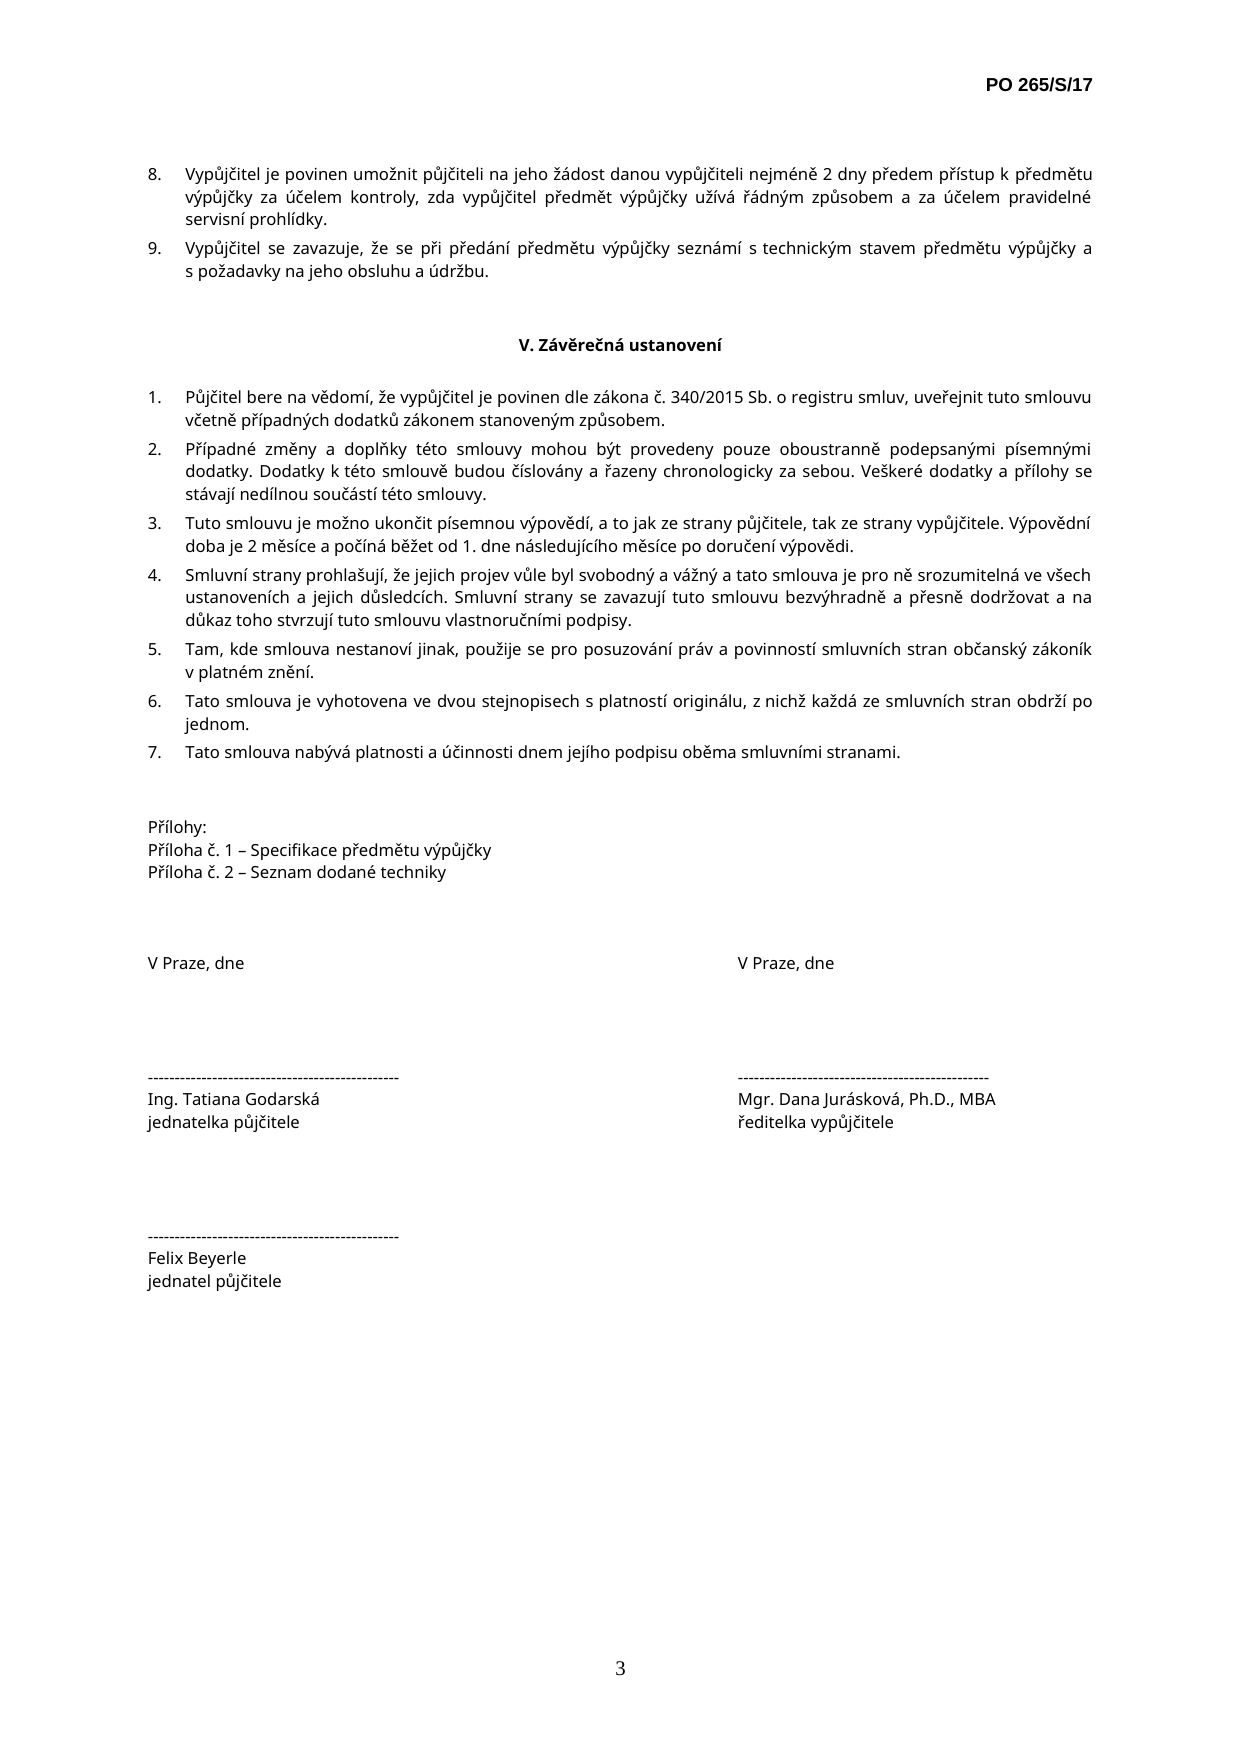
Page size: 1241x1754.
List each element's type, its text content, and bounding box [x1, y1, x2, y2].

text Felix Beyerle [148, 1247, 1093, 1269]
list Tato smlouva je vyhotovena ve dvou stejnopisech s platností originálu, z nichž každá ze smluvních stran obdrží po jednom. [148, 689, 1093, 735]
list Tato smlouva nabývá platnosti a účinnosti dnem jejího podpisu oběma smluvními stranami. [148, 741, 1093, 764]
text V. Závěrečná ustanovení [148, 334, 1093, 357]
text Příloha č. 2 – Seznam dodané techniky [148, 861, 1093, 883]
list Tam, kde smlouva nestanoví jinak, použije se pro posuzování práv a povinností smluvních stran občanský zákoník v platném znění. [148, 638, 1093, 683]
text Příloha č. 1 – Specifikace předmětu výpůjčky [148, 838, 1093, 861]
text Ing. Tatiana Godarská Mgr. Dana Jurásková, Ph.D., MBA [148, 1088, 1093, 1111]
list Půjčitel bere na vědomí, že vypůjčitel je povinen dle zákona č. 340/2015 Sb. o registru smluv, uveřejnit tuto smlouvu včetně případných dodatků zákonem stanoveným způsobem. [148, 386, 1093, 431]
text jednatel půjčitele [148, 1269, 1093, 1292]
text ----------------------------------------------- [148, 1224, 1093, 1247]
list Vypůjčitel je povinen umožnit půjčiteli na jeho žádost danou vypůjčiteli nejméně 2 dny předem přístup k předmětu výpůjčky za účelem kontroly, zda vypůjčitel předmět výpůjčky užívá řádným způsobem a za účelem pravidelné servisní prohlídky. [148, 162, 1093, 231]
text Přílohy: [148, 815, 1093, 838]
list Případné změny a doplňky této smlouvy mohou být provedeny pouze oboustranně podepsanými písemnými dodatky. Dodatky k této smlouvě budou číslovány a řazeny chronologicky za sebou. Veškeré dodatky a přílohy se stávají nedílnou součástí této smlouvy. [148, 437, 1093, 505]
text jednatelka půjčitele ředitelka vypůjčitele [148, 1111, 1093, 1133]
text V Praze, dne V Praze, dne [148, 952, 1093, 974]
list Vypůjčitel se zavazuje, že se při předání předmětu výpůjčky seznámí s technickým stavem předmětu výpůjčky a s požadavky na jeho obsluhu a údržbu. [148, 237, 1093, 282]
text ----------------------------------------------- ----------------------------------------------- [148, 1065, 1093, 1088]
list Smluvní strany prohlašují, že jejich projev vůle byl svobodný a vážný a tato smlouva je pro ně srozumitelná ve všech ustanoveních a jejich důsledcích. Smluvní strany se zavazují tuto smlouvu bezvýhradně a přesně dodržovat a na důkaz toho stvrzují tuto smlouvu vlastnoručními podpisy. [148, 563, 1093, 631]
list Tuto smlouvu je možno ukončit písemnou výpovědí, a to jak ze strany půjčitele, tak ze strany vypůjčitele. Výpovědní doba je 2 měsíce a počíná běžet od 1. dne následujícího měsíce po doručení výpovědi. [148, 512, 1093, 557]
